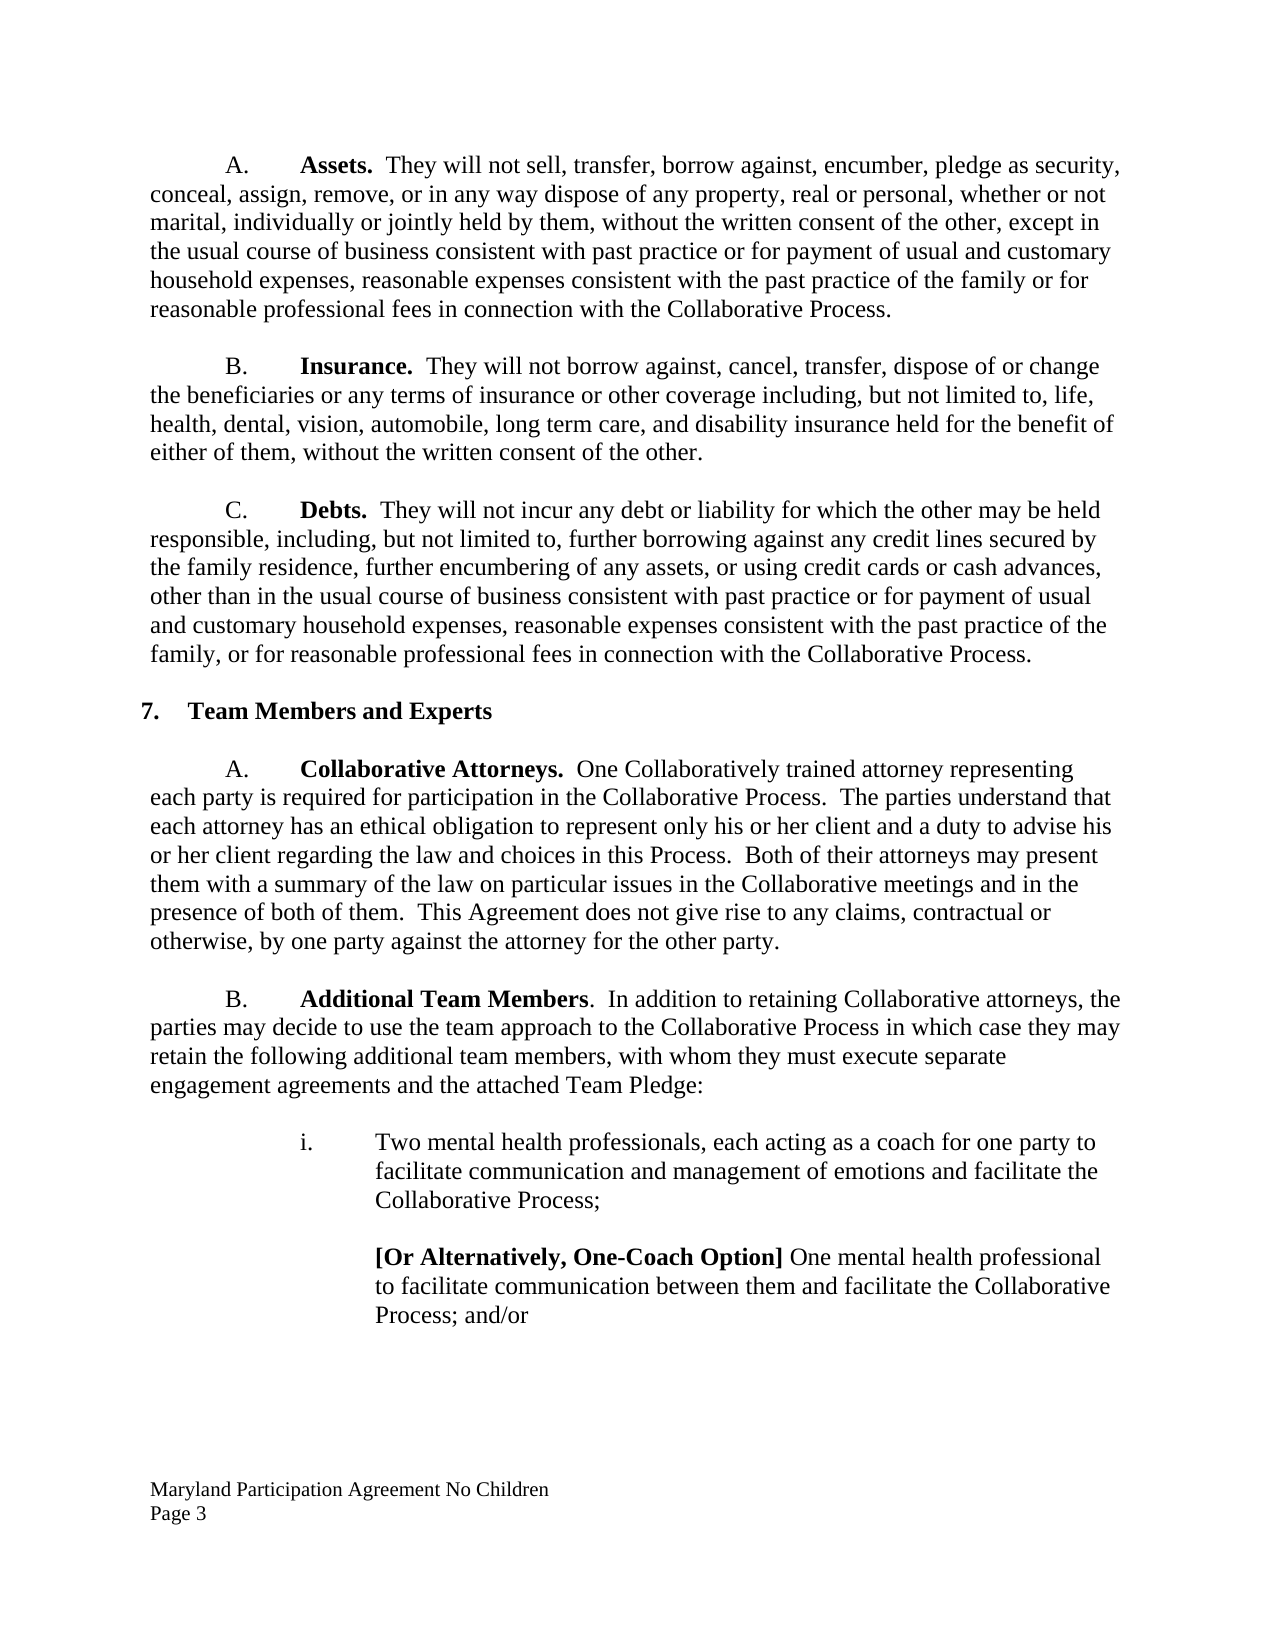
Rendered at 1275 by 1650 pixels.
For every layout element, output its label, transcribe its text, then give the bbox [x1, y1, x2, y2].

list Additional Team Members. In addition to retaining Collaborative attorneys, the parties may decide to use the team approach to the Collaborative Process in which case they may retain the following additional team members, with whom they must execute separate engagement agreements and the attached Team Pledge: [150, 984, 1125, 1099]
list Collaborative Attorneys. One Collaboratively trained attorney representing each party is required for participation in the Collaborative Process. The parties understand that each attorney has an ethical obligation to represent only his or her client and a duty to advise his or her client regarding the law and choices in this Process. Both of their attorneys may present them with a summary of the law on particular issues in the Collaborative meetings and in the presence of both of them. This Agreement does not give rise to any claims, contractual or otherwise, by one party against the attorney for the other party. [150, 754, 1125, 955]
text [Or Alternatively, One-Coach Option] One mental health professional to facilitate communication between them and facilitate the Collaborative Process; and/or [375, 1242, 1125, 1329]
list Assets. They will not sell, transfer, borrow against, encumber, pledge as security, conceal, assign, remove, or in any way dispose of any property, real or personal, whether or not marital, individually or jointly held by them, without the written consent of the other, except in the usual course of business consistent with past practice or for payment of usual and customary household expenses, reasonable expenses consistent with the past practice of the family or for reasonable professional fees in connection with the Collaborative Process. [150, 150, 1125, 322]
list Insurance. They will not borrow against, cancel, transfer, dispose of or change the beneficiaries or any terms of insurance or other coverage including, but not limited to, life, health, dental, vision, automobile, long term care, and disability insurance held for the benefit of either of them, without the written consent of the other. [150, 351, 1125, 466]
list Debts. They will not incur any debt or liability for which the other may be held responsible, including, but not limited to, further borrowing against any credit lines secured by the family residence, further encumbering of any assets, or using credit cards or cash advances, other than in the usual course of business consistent with past practice or for payment of usual and customary household expenses, reasonable expenses consistent with the past practice of the family, or for reasonable professional fees in connection with the Collaborative Process. [150, 495, 1125, 667]
list Two mental health professionals, each acting as a coach for one party to facilitate communication and management of emotions and facilitate the Collaborative Process; [300, 1127, 1125, 1214]
list Team Members and Experts [150, 696, 1125, 725]
